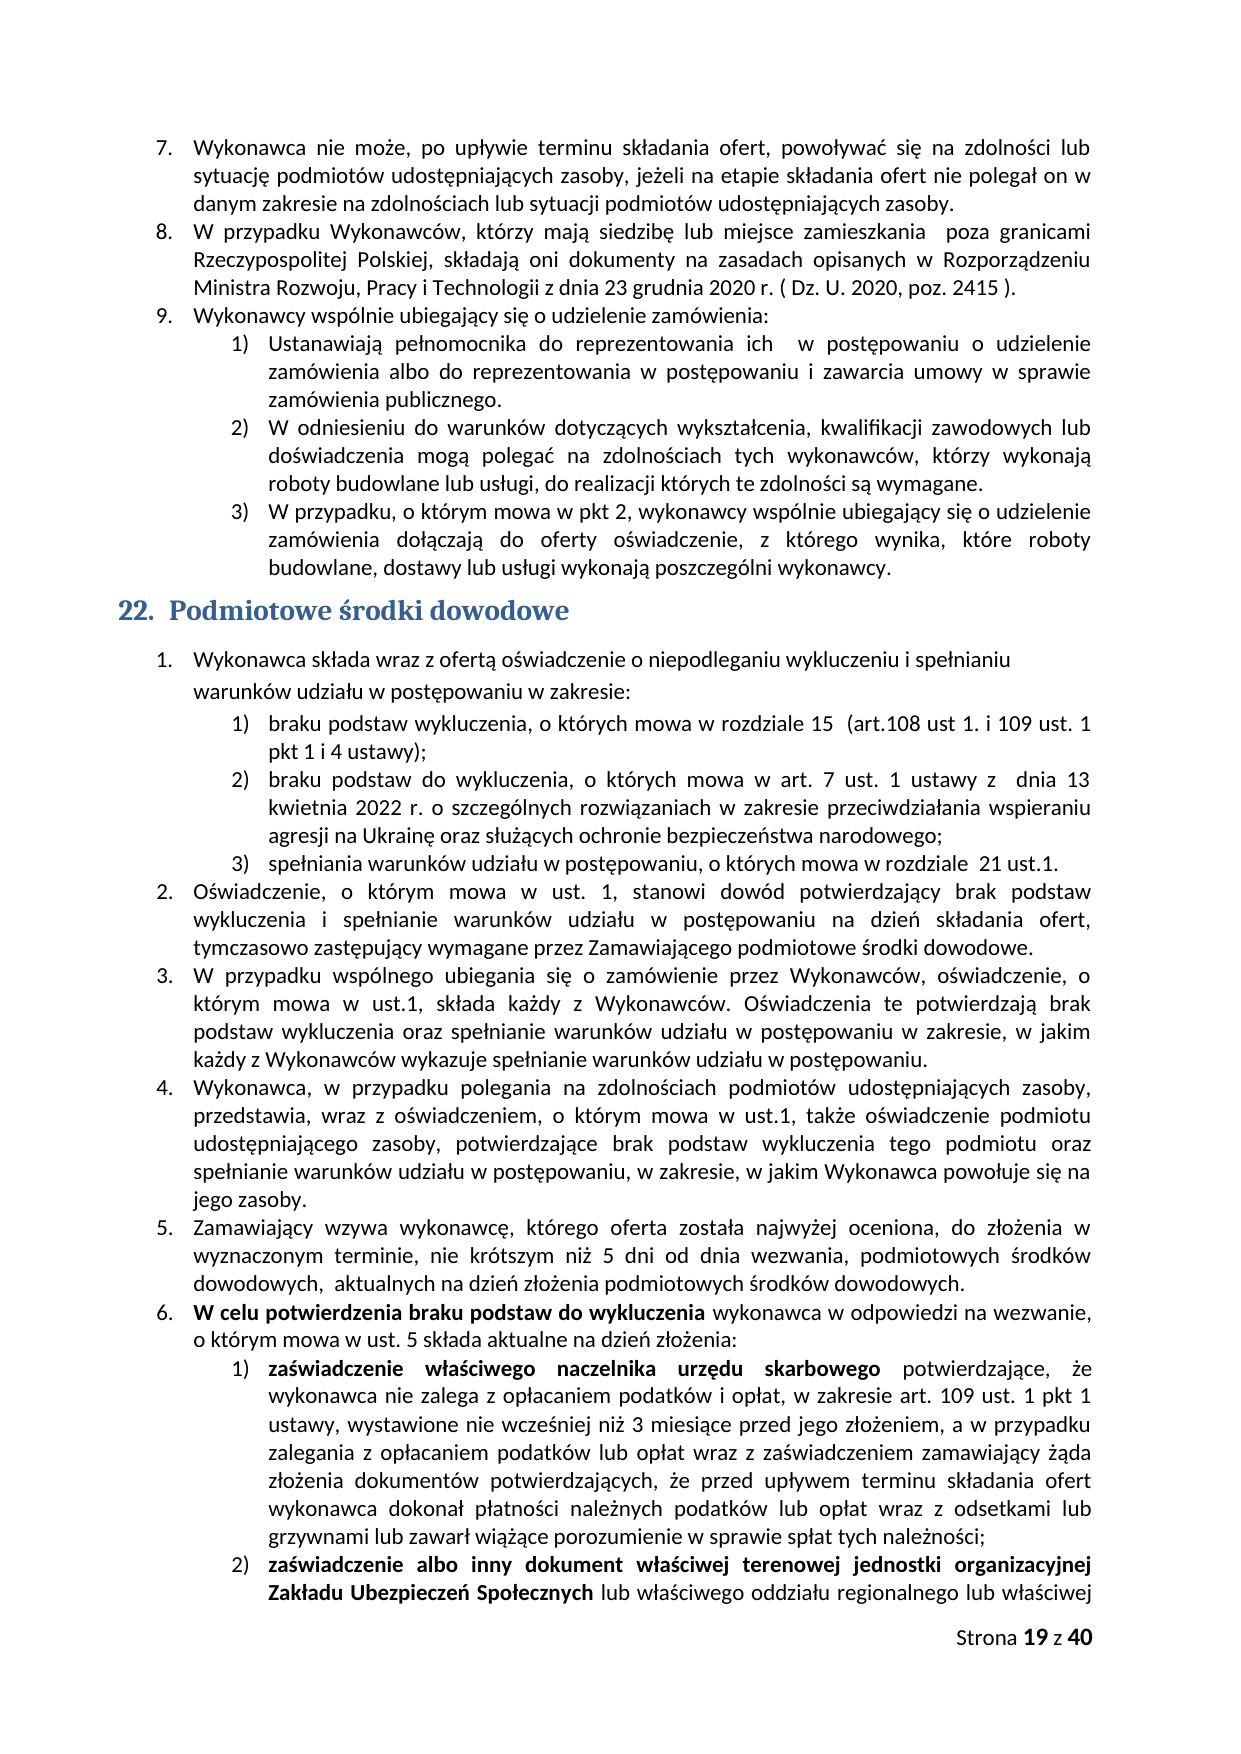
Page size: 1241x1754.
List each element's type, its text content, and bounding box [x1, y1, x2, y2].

list W przypadku wspólnego ubiegania się o zamówienie przez Wykonawców, oświadczenie, o którym mowa w ust.1, składa każdy z Wykonawców. Oświadczenia te potwierdzają brak podstaw wykluczenia oraz spełnianie warunków udziału w postępowaniu w zakresie, w jakim każdy z Wykonawców wykazuje spełnianie warunków udziału w postępowaniu. [156, 961, 1092, 1073]
list braku podstaw wykluczenia, o których mowa w rozdziale 15 (art.108 ust 1. i 109 ust. 1 pkt 1 i 4 ustawy); [231, 709, 1092, 765]
list Zamawiający wzywa wykonawcę, którego oferta została najwyżej oceniona, do złożenia w wyznaczonym terminie, nie krótszym niż 5 dni od dnia wezwania, podmiotowych środków dowodowych, aktualnych na dzień złożenia podmiotowych środków dowodowych. [156, 1213, 1092, 1298]
list W celu potwierdzenia braku podstaw do wykluczenia wykonawca w odpowiedzi na wezwanie, o którym mowa w ust. 5 składa aktualne na dzień złożenia: [156, 1298, 1092, 1354]
list Wykonawca nie może, po upływie terminu składania ofert, powoływać się na zdolności lub sytuację podmiotów udostępniających zasoby, jeżeli na etapie składania ofert nie polegał on w danym zakresie na zdolnościach lub sytuacji podmiotów udostępniających zasoby. [156, 133, 1092, 217]
list W przypadku, o którym mowa w pkt 2, wykonawcy wspólnie ubiegający się o udzielenie zamówienia dołączają do oferty oświadczenie, z którego wynika, które roboty budowlane, dostawy lub usługi wykonają poszczególni wykonawcy. [231, 497, 1092, 581]
list braku podstaw do wykluczenia, o których mowa w art. 7 ust. 1 ustawy z dnia 13 kwietnia 2022 r. o szczególnych rozwiązaniach w zakresie przeciwdziałania wspieraniu agresji na Ukrainę oraz służących ochronie bezpieczeństwa narodowego; [231, 765, 1092, 849]
list spełniania warunków udziału w postępowaniu, o których mowa w rozdziale 21 ust.1. [231, 849, 1092, 877]
list Ustanawiają pełnomocnika do reprezentowania ich w postępowaniu o udzielenie zamówienia albo do reprezentowania w postępowaniu i zawarcia umowy w sprawie zamówienia publicznego. [231, 329, 1092, 413]
subtitle Podmiotowe środki dowodowe [118, 594, 1092, 627]
list W przypadku Wykonawców, którzy mają siedzibę lub miejsce zamieszkania poza granicami Rzeczypospolitej Polskiej, składają oni dokumenty na zasadach opisanych w Rozporządzeniu Ministra Rozwoju, Pracy i Technologii z dnia 23 grudnia 2020 r. ( Dz. U. 2020, poz. 2415 ). [156, 217, 1092, 301]
list Wykonawca składa wraz z ofertą oświadczenie o niepodleganiu wykluczeniu i spełnianiu warunków udziału w postępowaniu w zakresie: [156, 645, 1092, 705]
list zaświadczenie właściwego naczelnika urzędu skarbowego potwierdzające, że wykonawca nie zalega z opłacaniem podatków i opłat, w zakresie art. 109 ust. 1 pkt 1 ustawy, wystawione nie wcześniej niż 3 miesiące przed jego złożeniem, a w przypadku zalegania z opłacaniem podatków lub opłat wraz z zaświadczeniem zamawiający żąda złożenia dokumentów potwierdzających, że przed upływem terminu składania ofert wykonawca dokonał płatności należnych podatków lub opłat wraz z odsetkami lub grzywnami lub zawarł wiążące porozumienie w sprawie spłat tych należności; [231, 1354, 1092, 1550]
list Oświadczenie, o którym mowa w ust. 1, stanowi dowód potwierdzający brak podstaw wykluczenia i spełnianie warunków udziału w postępowaniu na dzień składania ofert, tymczasowo zastępujący wymagane przez Zamawiającego podmiotowe środki dowodowe. [156, 877, 1092, 961]
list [231, 1550, 1092, 1606]
list Wykonawcy wspólnie ubiegający się o udzielenie zamówienia: [156, 301, 1092, 329]
list Wykonawca, w przypadku polegania na zdolnościach podmiotów udostępniających zasoby, przedstawia, wraz z oświadczeniem, o którym mowa w ust.1, także oświadczenie podmiotu udostępniającego zasoby, potwierdzające brak podstaw wykluczenia tego podmiotu oraz spełnianie warunków udziału w postępowaniu, w zakresie, w jakim Wykonawca powołuje się na jego zasoby. [156, 1073, 1092, 1213]
list W odniesieniu do warunków dotyczących wykształcenia, kwalifikacji zawodowych lub doświadczenia mogą polegać na zdolnościach tych wykonawców, którzy wykonają roboty budowlane lub usługi, do realizacji których te zdolności są wymagane. [231, 413, 1092, 497]
